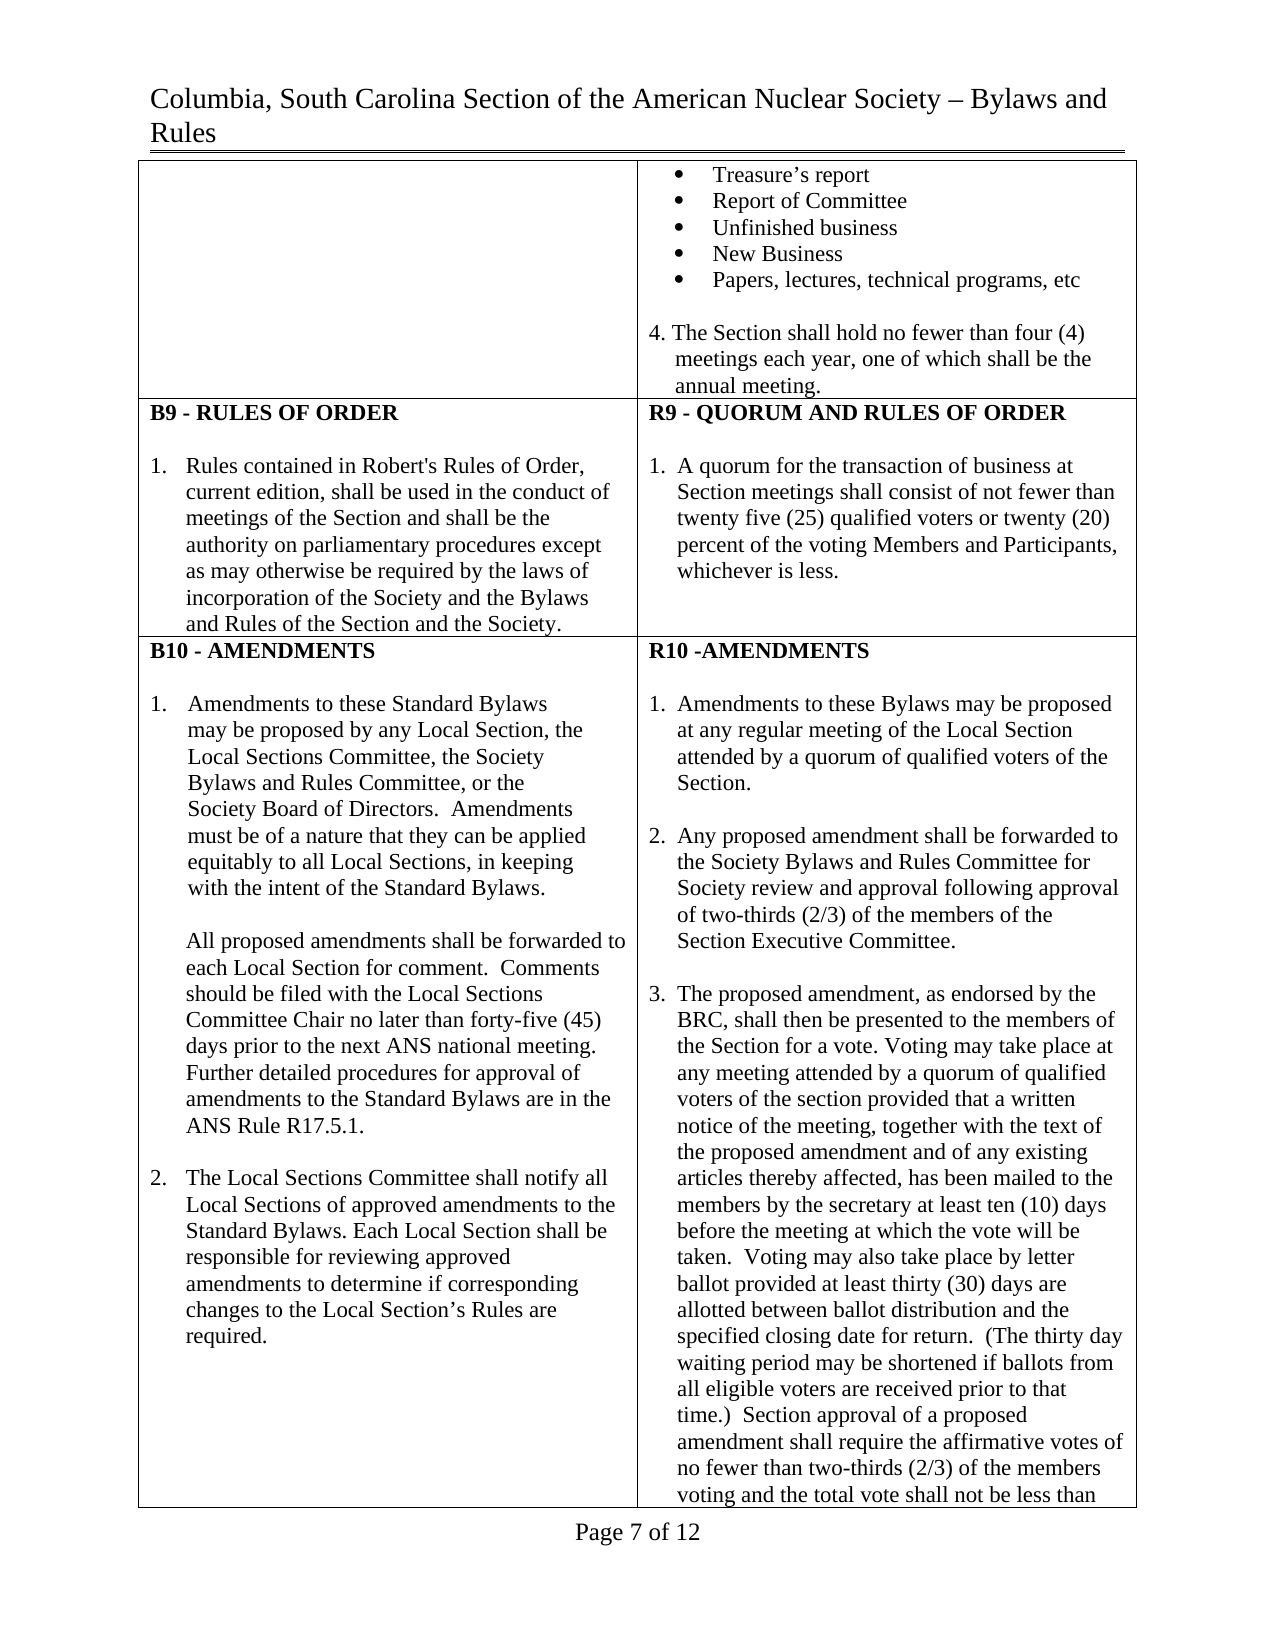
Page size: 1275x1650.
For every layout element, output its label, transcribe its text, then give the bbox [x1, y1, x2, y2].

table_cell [139, 637, 637, 1507]
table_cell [638, 637, 1136, 1507]
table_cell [638, 161, 1136, 398]
table_cell R9 - QUORUM AND RULES OF ORDER A quorum for the transaction of business at Section meetings shall consist of not fewer than twenty five (25) qualified voters or twenty (20) percent of the voting Members and Participants, whichever is less. [638, 399, 1136, 636]
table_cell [139, 161, 637, 398]
table_cell B9 - RULES OF ORDER 1. Rules contained in Robert's Rules of Order, current edition, shall be used in the conduct of meetings of the Section and shall be the authority on parliamentary procedures except as may otherwise be required by the laws of incorporation of the Society and the Bylaws and Rules of the Section and the Society. [139, 399, 637, 636]
